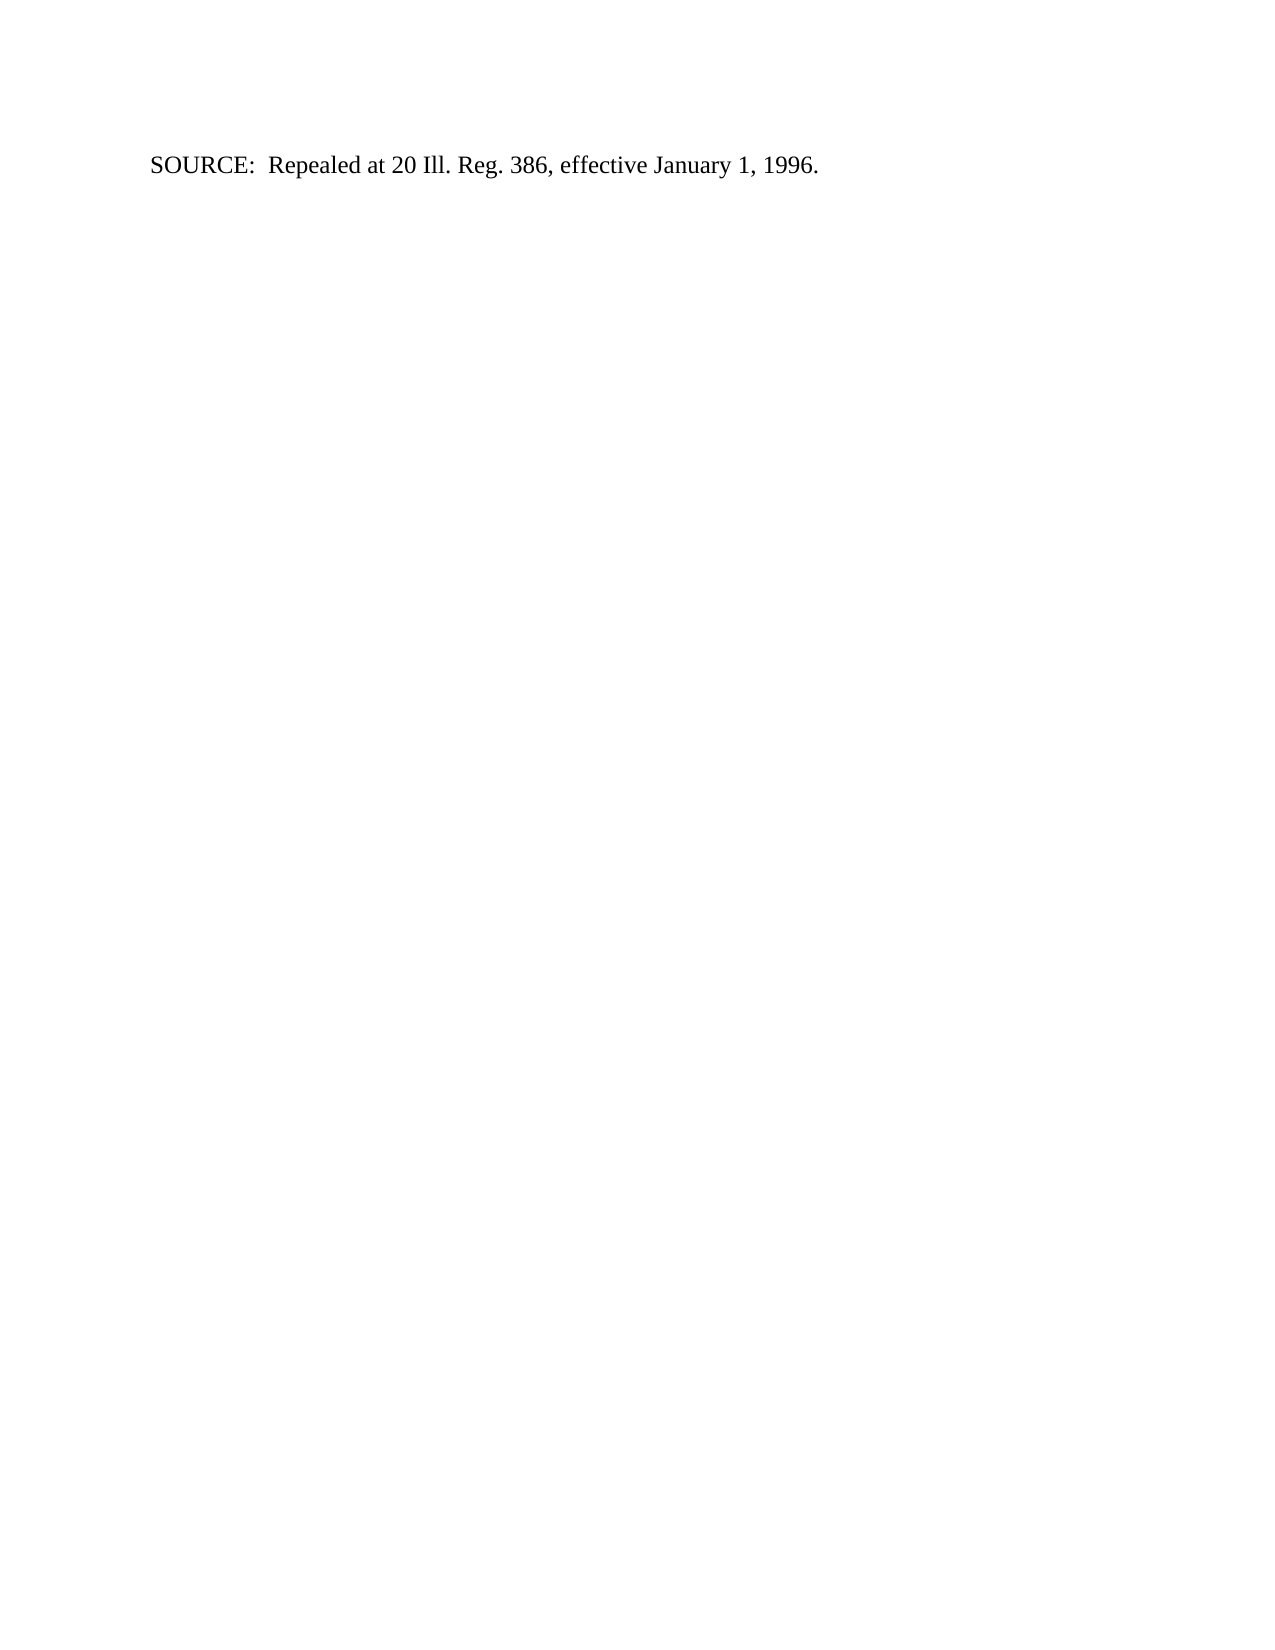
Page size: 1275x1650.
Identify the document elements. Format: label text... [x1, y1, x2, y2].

text SOURCE: Repealed at 20 Ill. Reg. 386, effective January 1, 1996. [150, 150, 1125, 179]
